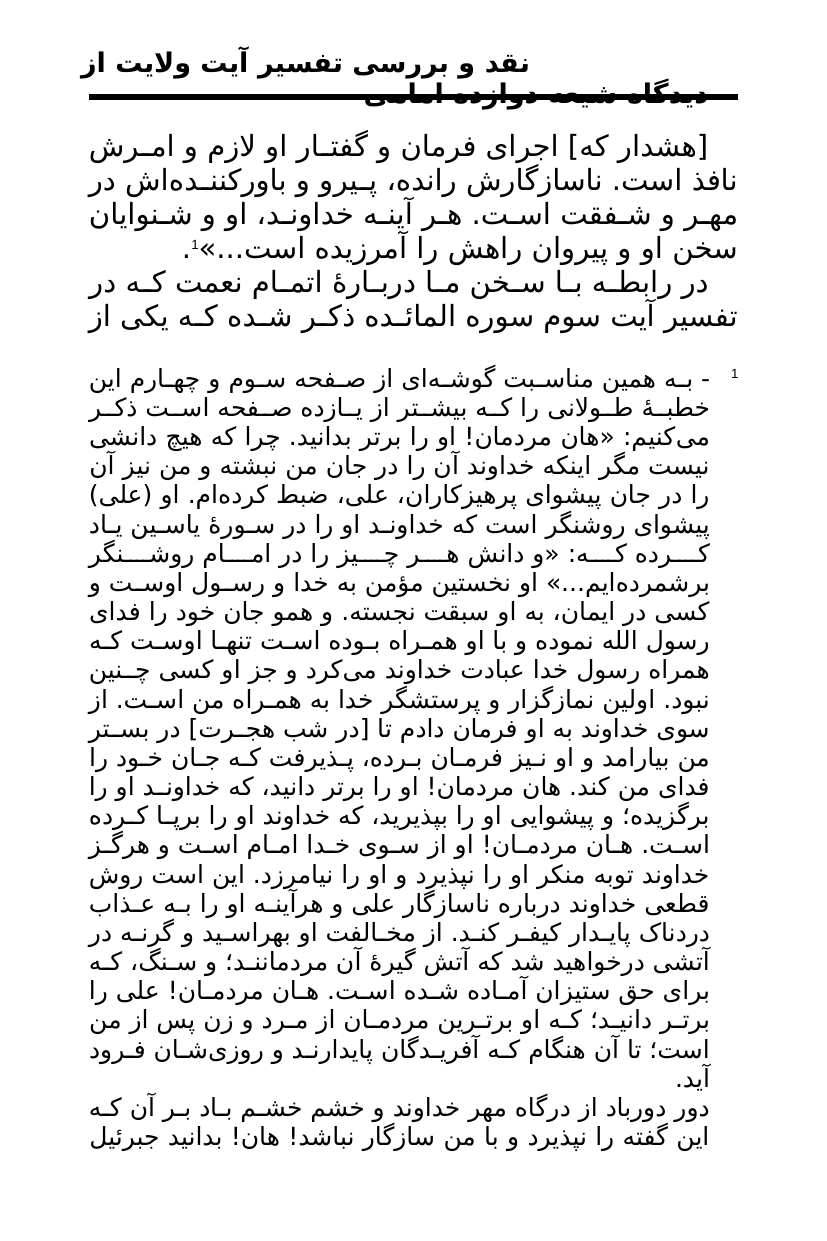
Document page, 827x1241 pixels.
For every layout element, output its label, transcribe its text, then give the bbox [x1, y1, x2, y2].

text [هشدار که] اجرای فرمان و گفتار او لازم و امرش نافذ است. ناسازگارش رانده، پیرو و باورکننده‌اش در مهر و شفقت است. هر آینه خداوند، او و شنوایان سخن او و پیروان راهش را آمرزیده است...». [89, 129, 738, 265]
